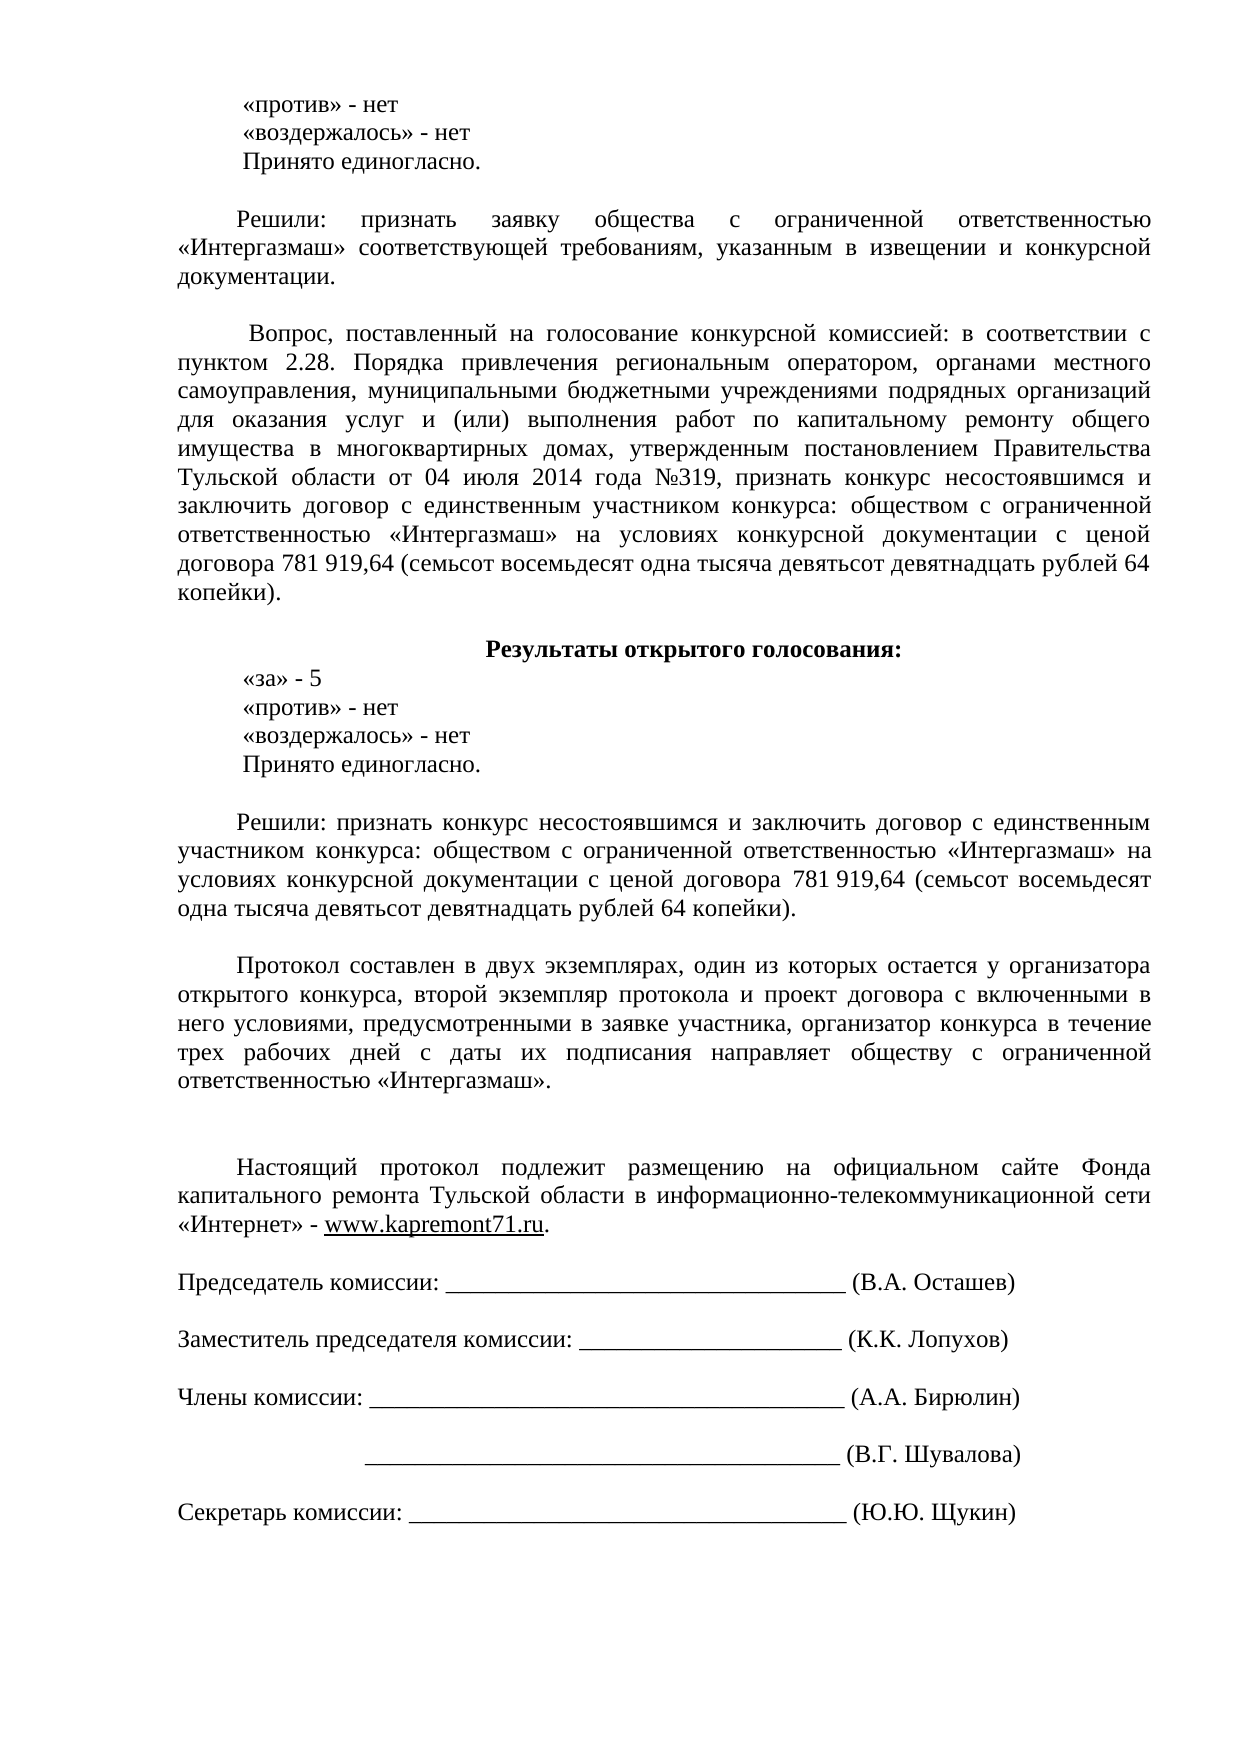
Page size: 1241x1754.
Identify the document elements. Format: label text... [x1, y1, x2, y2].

text Секретарь комиссии: ___________________________________ (Ю.Ю. Щукин) [177, 1497, 1152, 1525]
text Протокол составлен в двух экземплярах, один из которых остается у организатора открытого конкурса, второй экземпляр протокола и проект договора с включенными в него условиями, предусмотренными в заявке участника, организатор конкурса в течение трех рабочих дней с даты их подписания направляет обществу с ограниченной ответственностью «Интергазмаш». [177, 950, 1152, 1094]
text «воздержалось» - нет [236, 720, 1152, 749]
text Заместитель председателя комиссии: _____________________ (К.К. Лопухов) [177, 1324, 1152, 1353]
text «воздержалось» - нет [236, 117, 1152, 146]
text «против» - нет [236, 692, 1152, 720]
text Принято единогласно. [236, 146, 1152, 175]
list Результаты открытого голосования: [236, 634, 1152, 663]
text Вопрос, поставленный на голосование конкурсной комиссией: в соответствии с пунктом 2.28. Порядка привлечения региональным оператором, органами местного самоуправления, муниципальными бюджетными учреждениями подрядных организаций для оказания услуг и (или) выполнения работ по капитальному ремонту общего имущества в многоквартирных домах, утвержденным постановлением Правительства Тульской области от 04 июля 2014 года №319, признать конкурс несостоявшимся и заключить договор с единственным участником конкурса: обществом с ограниченной ответственностью «Интергазмаш» на условиях конкурсной документации с ценой договора 781 919,64 (семьсот восемьдесят одна тысяча девятьсот девятнадцать рублей 64 копейки). [177, 318, 1152, 605]
text Решили: признать конкурс несостоявшимся и заключить договор с единственным участником конкурса: обществом с ограниченной ответственностью «Интергазмаш» на условиях конкурсной документации с ценой договора 781 919,64 (семьсот восемьдесят одна тысяча девятьсот девятнадцать рублей 64 копейки). [177, 807, 1152, 922]
text «за» - 5 [236, 663, 1152, 692]
text Члены комиссии: ______________________________________ (А.А. Бирюлин) [177, 1382, 1152, 1410]
text ______________________________________ (В.Г. Шувалова) [177, 1439, 1152, 1468]
text Решили: признать заявку общества с ограниченной ответственностью «Интергазмаш» соответствующей требованиям, указанным в извещении и конкурсной документации. [177, 204, 1152, 290]
text Настоящий протокол подлежит размещению на официальном сайте Фонда капитального ремонта Тульской области в информационно-телекоммуникационной сети «Интернет» - www.kapremont71.ru. [177, 1152, 1152, 1238]
text Председатель комиссии: ________________________________ (В.А. Осташев) [177, 1267, 1152, 1295]
text «против» - нет [236, 89, 1152, 117]
text Принято единогласно. [236, 749, 1152, 778]
